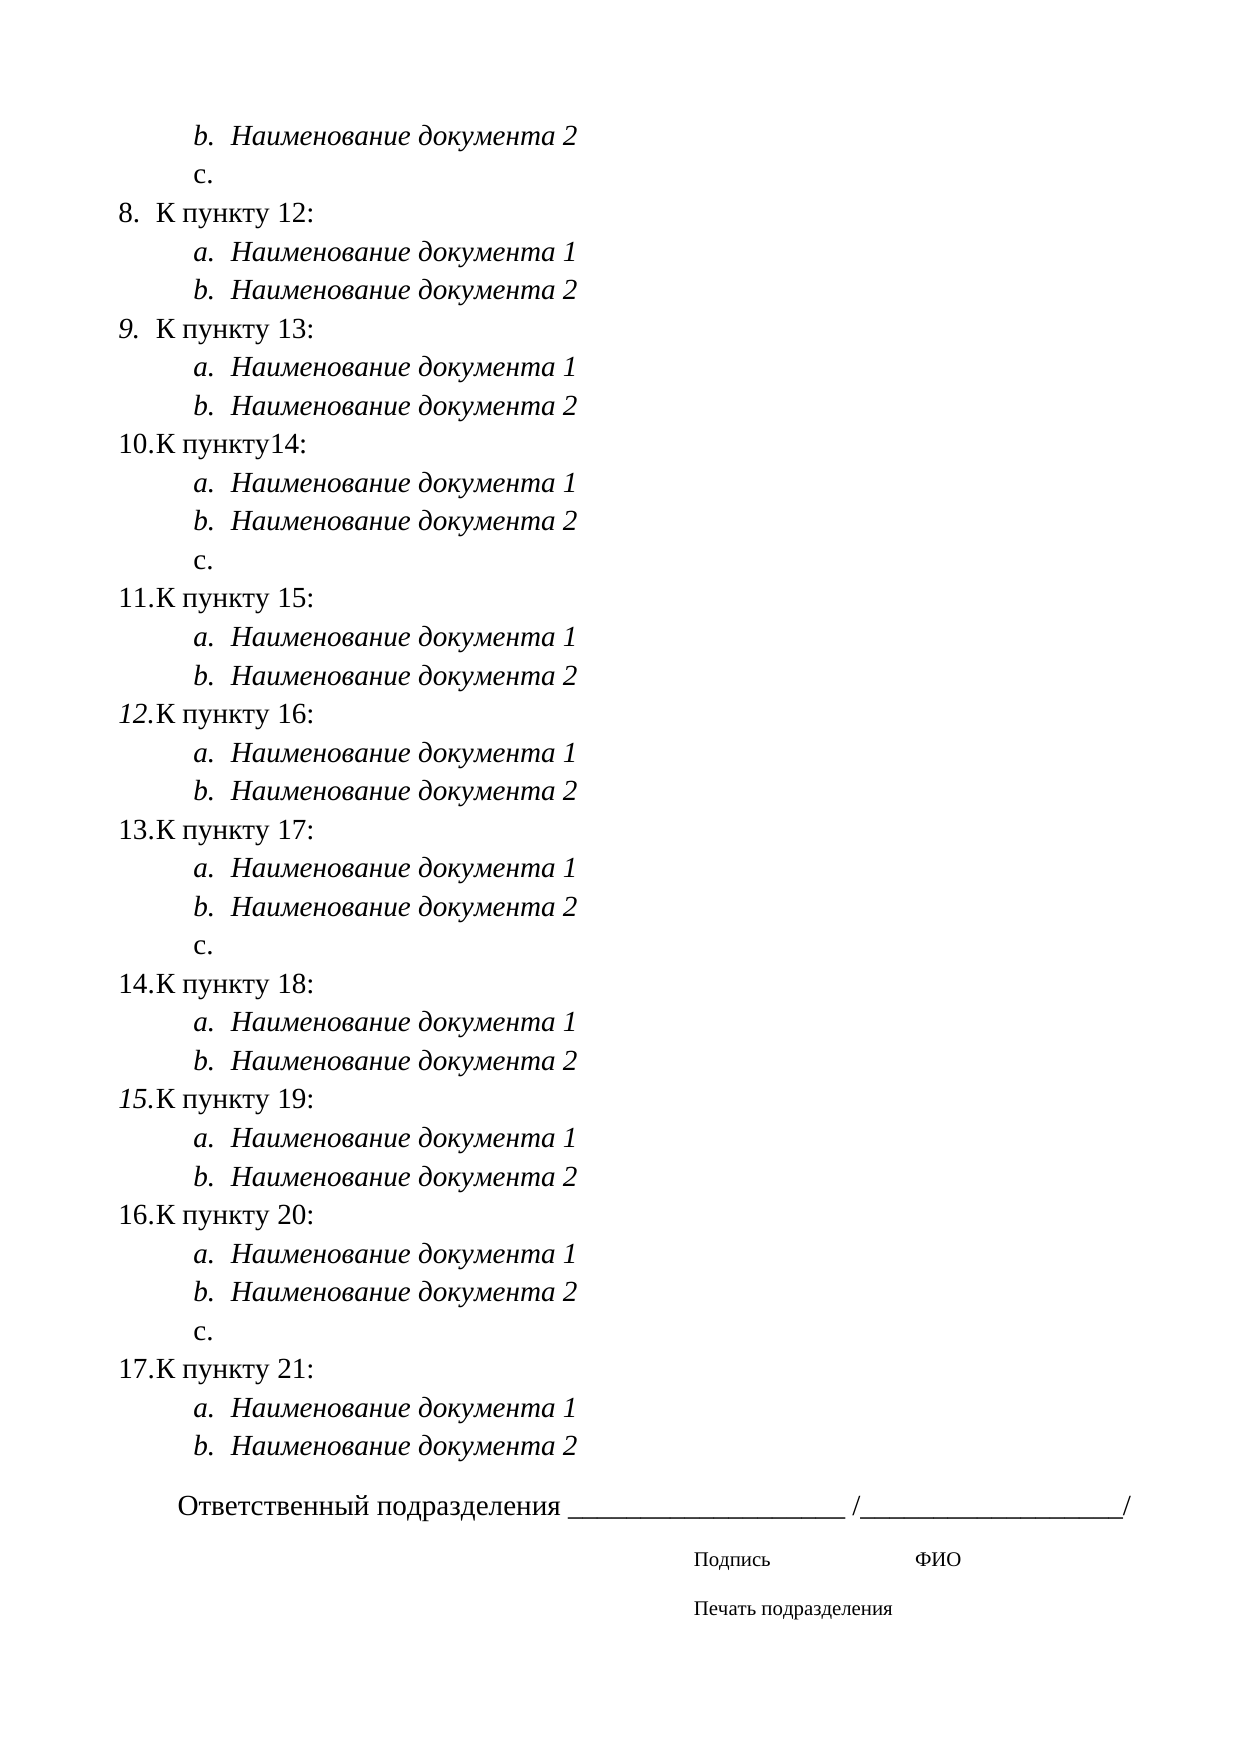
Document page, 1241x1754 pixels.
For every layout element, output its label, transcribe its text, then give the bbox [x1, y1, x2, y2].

text Ответственный подразделения ___________________ /__________________/ [177, 1488, 1152, 1521]
list Наименование документа 2 [193, 1159, 1152, 1192]
list Наименование документа 1 [193, 735, 1152, 768]
list Наименование документа 1 [193, 465, 1152, 498]
list К пункту 12: [118, 195, 1152, 229]
list К пункту 15: [118, 581, 1152, 614]
list К пункту 21: [118, 1351, 1152, 1385]
list Наименование документа 1 [193, 850, 1152, 884]
text Печать подразделения [177, 1596, 1152, 1620]
list К пункту 20: [118, 1197, 1152, 1231]
list Наименование документа 1 [193, 234, 1152, 267]
list Наименование документа 2 [193, 658, 1152, 691]
list Наименование документа 1 [193, 1120, 1152, 1154]
list Наименование документа 2 [193, 118, 1152, 152]
list Наименование документа 2 [193, 1274, 1152, 1308]
list К пункту 16: [118, 696, 1152, 730]
list Наименование документа 1 [193, 1236, 1152, 1269]
list К пункту 13: [118, 311, 1152, 344]
list Наименование документа 1 [193, 1004, 1152, 1038]
list Наименование документа 2 [193, 773, 1152, 807]
list К пункту 17: [118, 812, 1152, 845]
list Наименование документа 1 [193, 619, 1152, 653]
list Наименование документа 2 [193, 503, 1152, 537]
list Наименование документа 2 [193, 388, 1152, 421]
list Наименование документа 2 [193, 1043, 1152, 1077]
list К пункту 19: [118, 1082, 1152, 1115]
list К пункту 18: [118, 966, 1152, 999]
list Наименование документа 1 [193, 349, 1152, 383]
list Наименование документа 1 [193, 1390, 1152, 1423]
list Наименование документа 2 [193, 1428, 1152, 1462]
list Наименование документа 2 [193, 272, 1152, 306]
list Наименование документа 2 [193, 889, 1152, 922]
list К пункту14: [118, 426, 1152, 460]
text Подпись ФИО [177, 1547, 1152, 1571]
